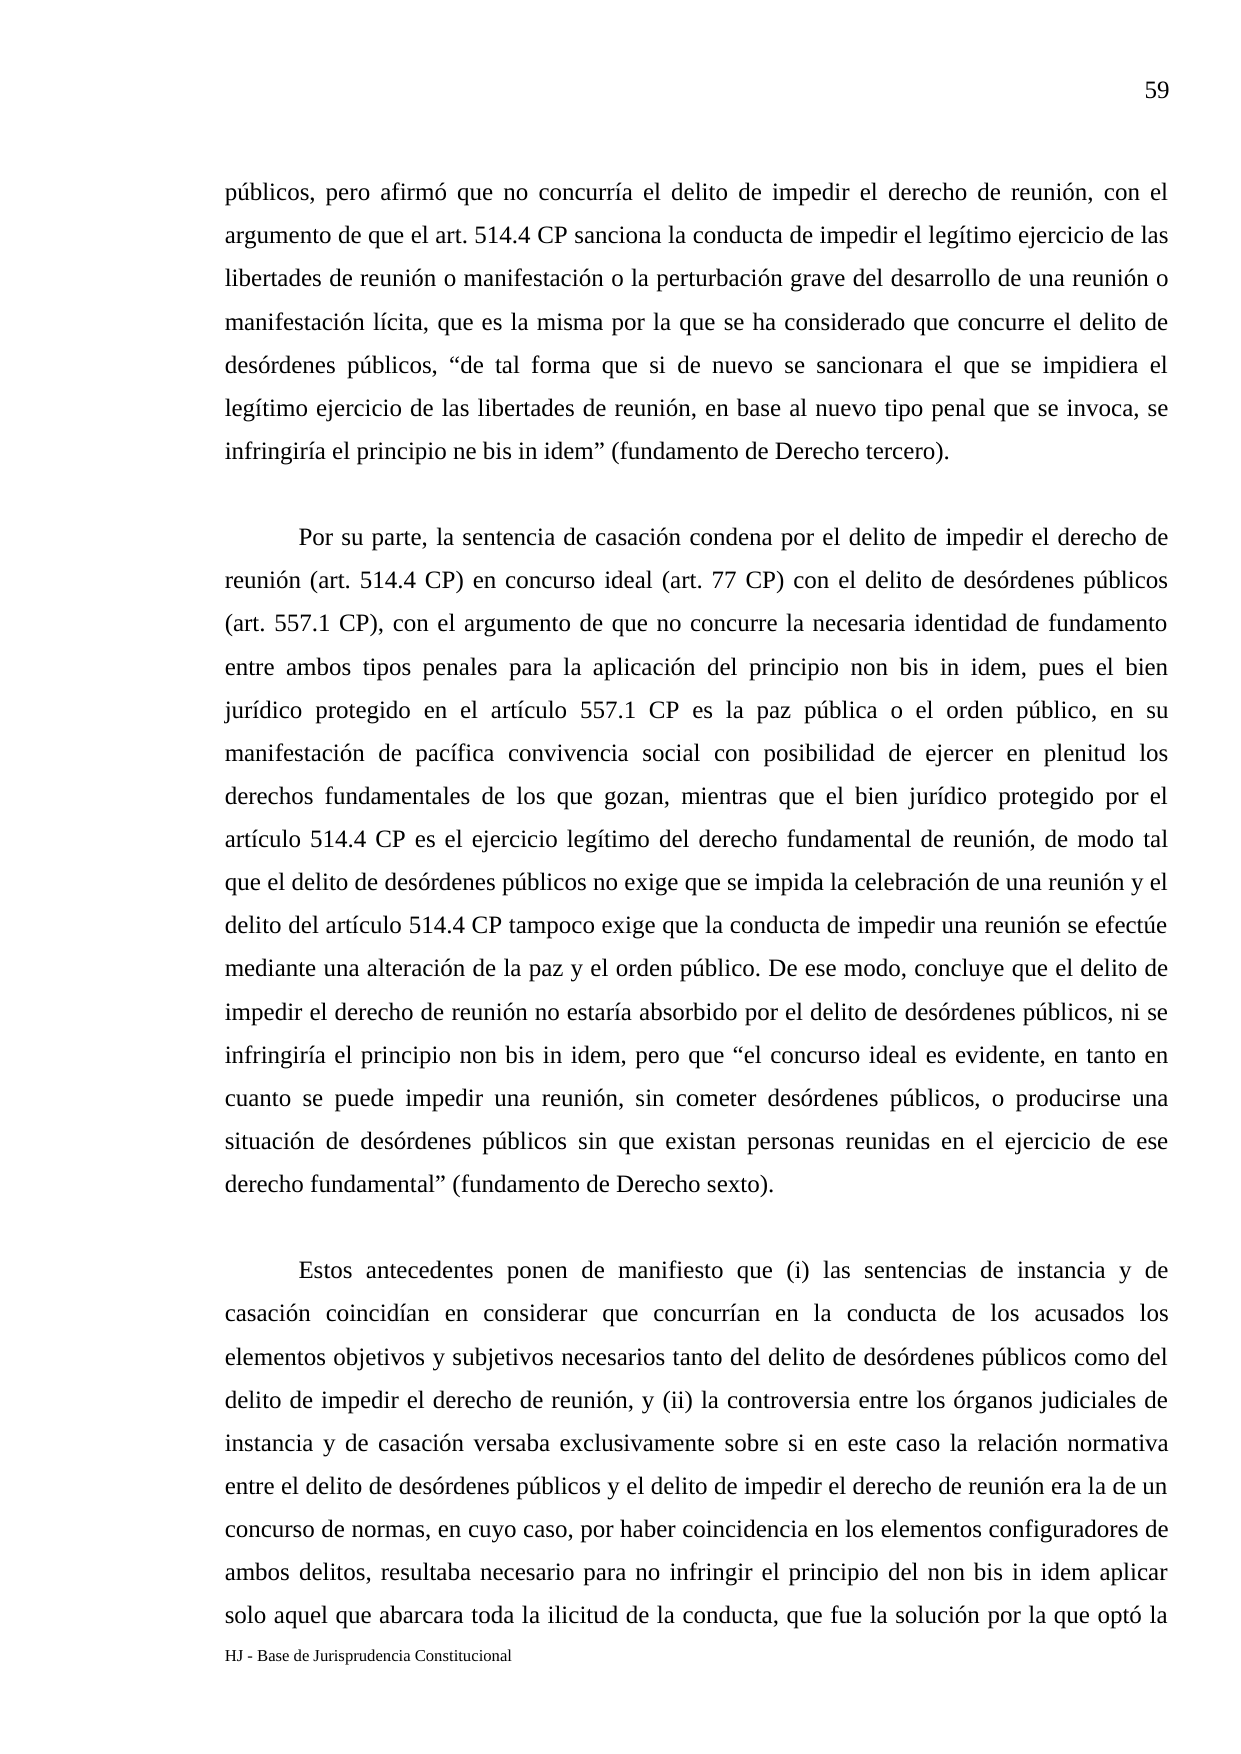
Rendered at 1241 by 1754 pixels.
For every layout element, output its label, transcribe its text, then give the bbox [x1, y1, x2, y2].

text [224, 1255, 1169, 1629]
text Por su parte, la sentencia de casación condena por el delito de impedir el derecho de reunión (art. 514.4 CP) en concurso ideal (art. 77 CP) con el delito de desórdenes públicos (art. 557.1 CP), con el argumento de que no concurre la necesaria identidad de fundamento entre ambos tipos penales para la aplicación del principio non bis in idem, pues el bien jurídico protegido en el artículo 557.1 CP es la paz pública o el orden público, en su manifestación de pacífica convivencia social con posibilidad de ejercer en plenitud los derechos fundamentales de los que gozan, mientras que el bien jurídico protegido por el artículo 514.4 CP es el ejercicio legítimo del derecho fundamental de reunión, de modo tal que el delito de desórdenes públicos no exige que se impida la celebración de una reunión y el delito del artículo 514.4 CP tampoco exige que la conducta de impedir una reunión se efectúe mediante una alteración de la paz y el orden público. De ese modo, concluye que el delito de impedir el derecho de reunión no estaría absorbido por el delito de desórdenes públicos, ni se infringiría el principio non bis in idem, pero que “el concurso ideal es evidente, en tanto en cuanto se puede impedir una reunión, sin cometer desórdenes públicos, o producirse una situación de desórdenes públicos sin que existan personas reunidas en el ejercicio de ese derecho fundamental” (fundamento de Derecho sexto). [224, 522, 1169, 1198]
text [224, 177, 1169, 465]
